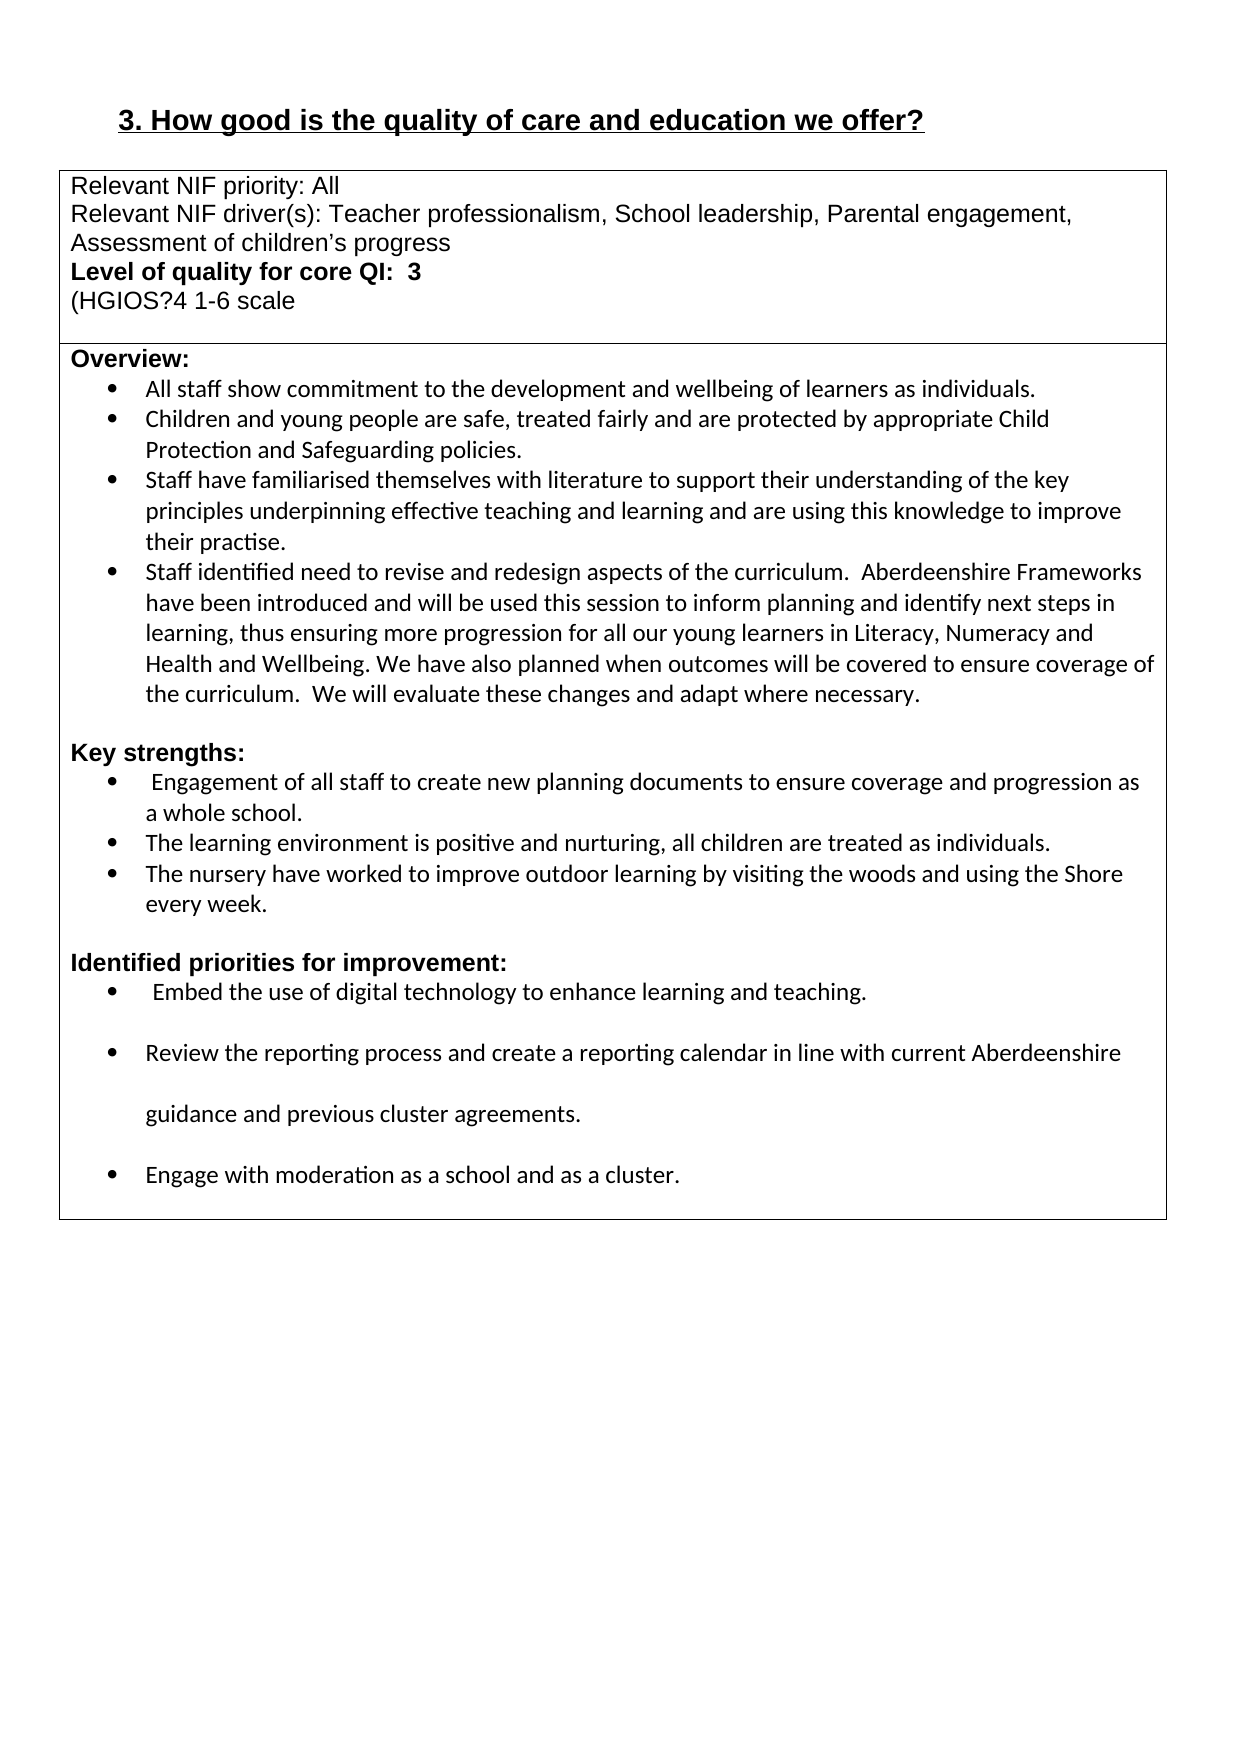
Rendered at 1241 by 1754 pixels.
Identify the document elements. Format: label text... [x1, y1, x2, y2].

table_header Relevant NIF priority: All Relevant NIF driver(s): Teacher professionalism, School leadership, Parental engagement, Assessment of children’s progress Level of quality for core QI: 3 (HGIOS?4 1-6 scale [60, 171, 1166, 343]
table_cell Overview: All staff show commitment to the development and wellbeing of learners as individuals. Children and young people are safe, treated fairly and are protected by appropriate Child Protection and Safeguarding policies. Staff have familiarised themselves with literature to support their understanding of the key principles underpinning effective teaching and learning and are using this knowledge to improve their practise. Staff identified need to revise and redesign aspects of the curriculum. Aberdeenshire Frameworks have been introduced and will be used this session to inform planning and identify next steps in learning, thus ensuring more progression for all our young learners in Literacy, Numeracy and Health and Wellbeing. We have also planned when outcomes will be covered to ensure coverage of the curriculum. We will evaluate these changes and adapt where necessary. Key strengths: Engagement of all staff to create new planning documents to ensure coverage and progression as a whole school. The learning environment is positive and nurturing, all children are treated as individuals. The nursery have worked to improve outdoor learning by visiting the woods and using the Shore every week. Identified priorities for improvement: Embed the use of digital technology to enhance learning and teaching. Review the reporting process and create a reporting calendar in line with current Aberdeenshire guidance and previous cluster agreements. Engage with moderation as a school and as a cluster. [60, 344, 1166, 1219]
text 3. How good is the quality of care and education we offer? [118, 103, 1137, 136]
